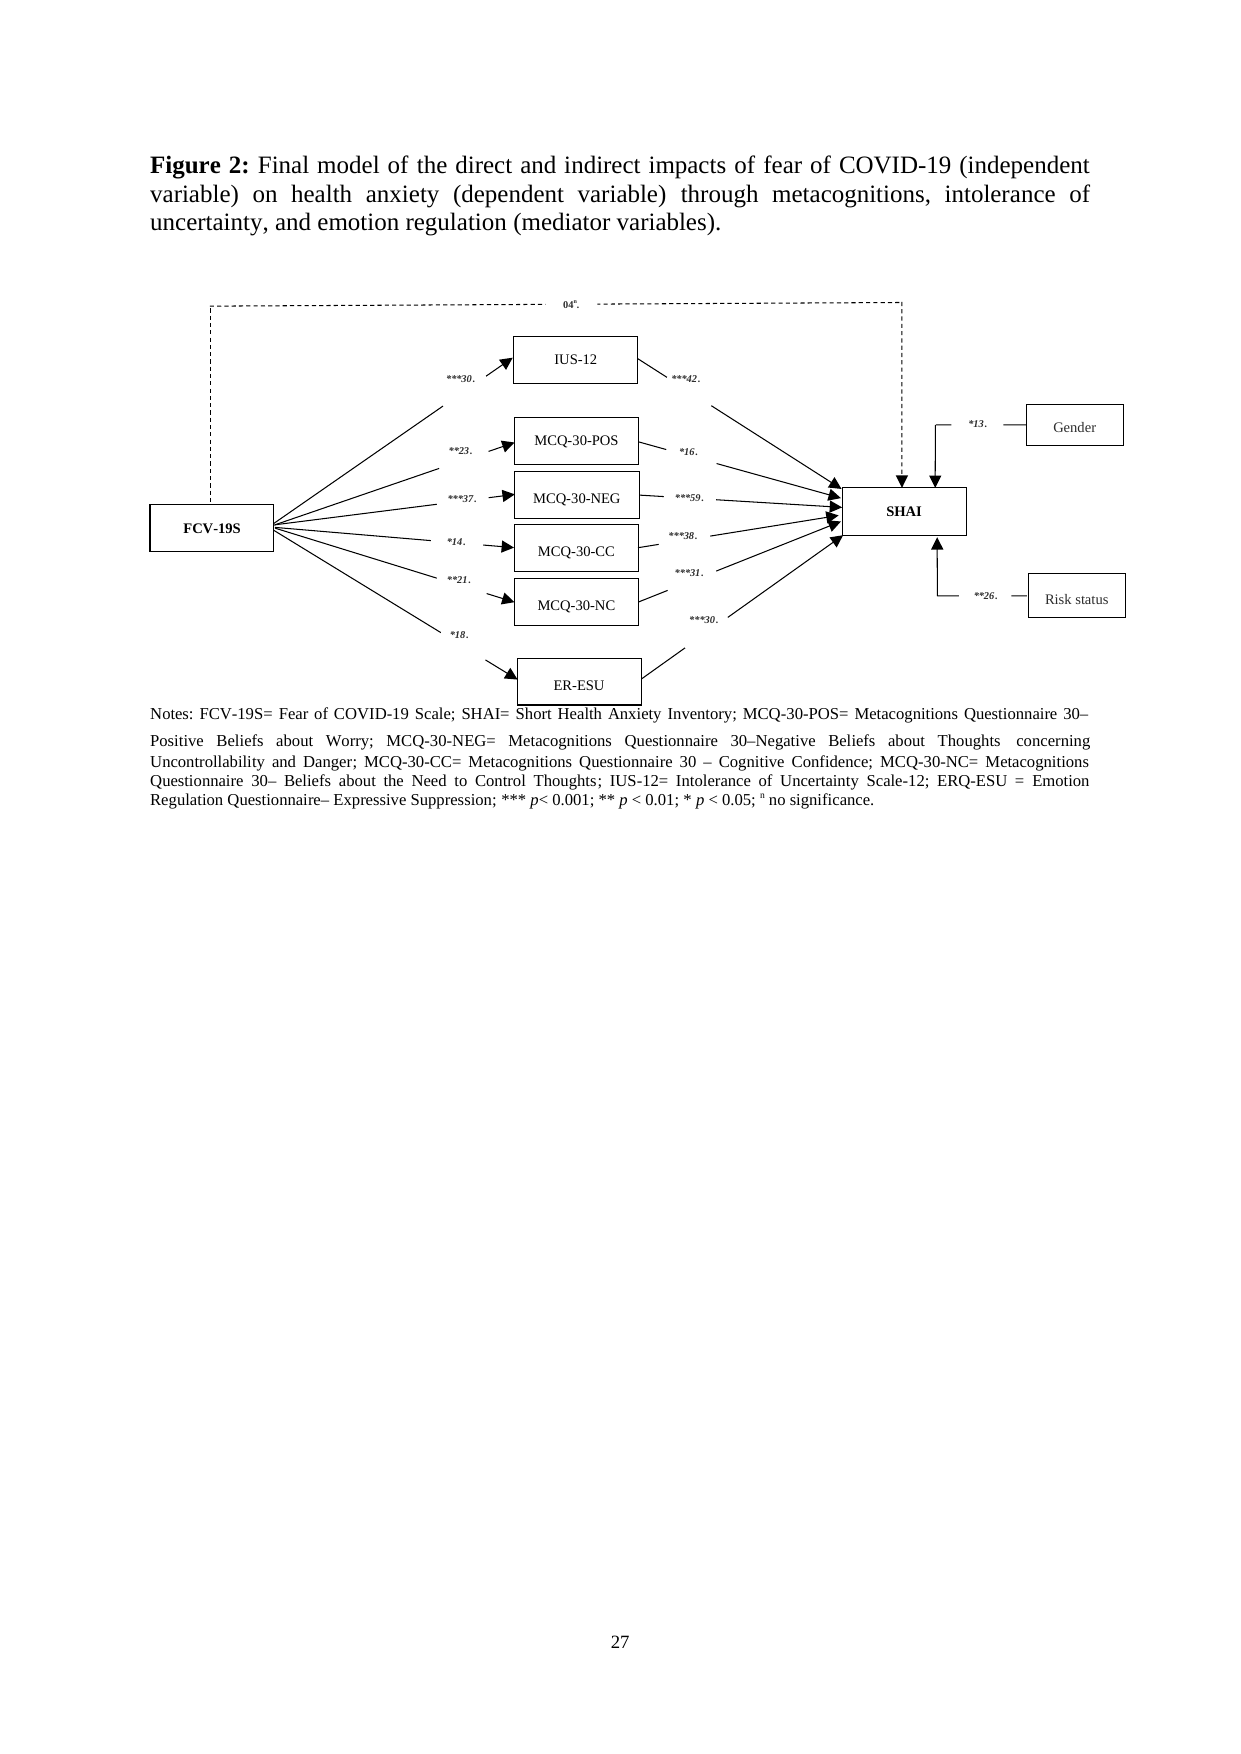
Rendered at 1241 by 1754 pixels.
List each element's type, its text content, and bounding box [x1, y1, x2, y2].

text Figure 2: Final model of the direct and indirect impacts of fear of COVID-19 (independent variable) on health anxiety (dependent variable) through metacognitions, intolerance of uncertainty, and emotion regulation (mediator variables). [150, 150, 1090, 236]
text Notes: FCV-19S= Fear of COVID-19 Scale; SHAI= Short Health Anxiety Inventory; MCQ-30-POS= Metacognitions Questionnaire 30– Positive Beliefs about Worry; MCQ-30-NEG= Metacognitions Questionnaire 30–Negative Beliefs about Thoughts concerning Uncontrollability and Danger; MCQ-30-CC= Metacognitions Questionnaire 30 – Cognitive Confidence; MCQ-30-NC= Metacognitions Questionnaire 30– Beliefs about the Need to Control Thoughts; IUS-12= Intolerance of Uncertainty Scale-12; ERQ-ESU = Emotion Regulation Questionnaire– Expressive Suppression; *** p< 0.001; ** p < 0.01; * p < 0.05; n no significance. [150, 703, 1090, 809]
